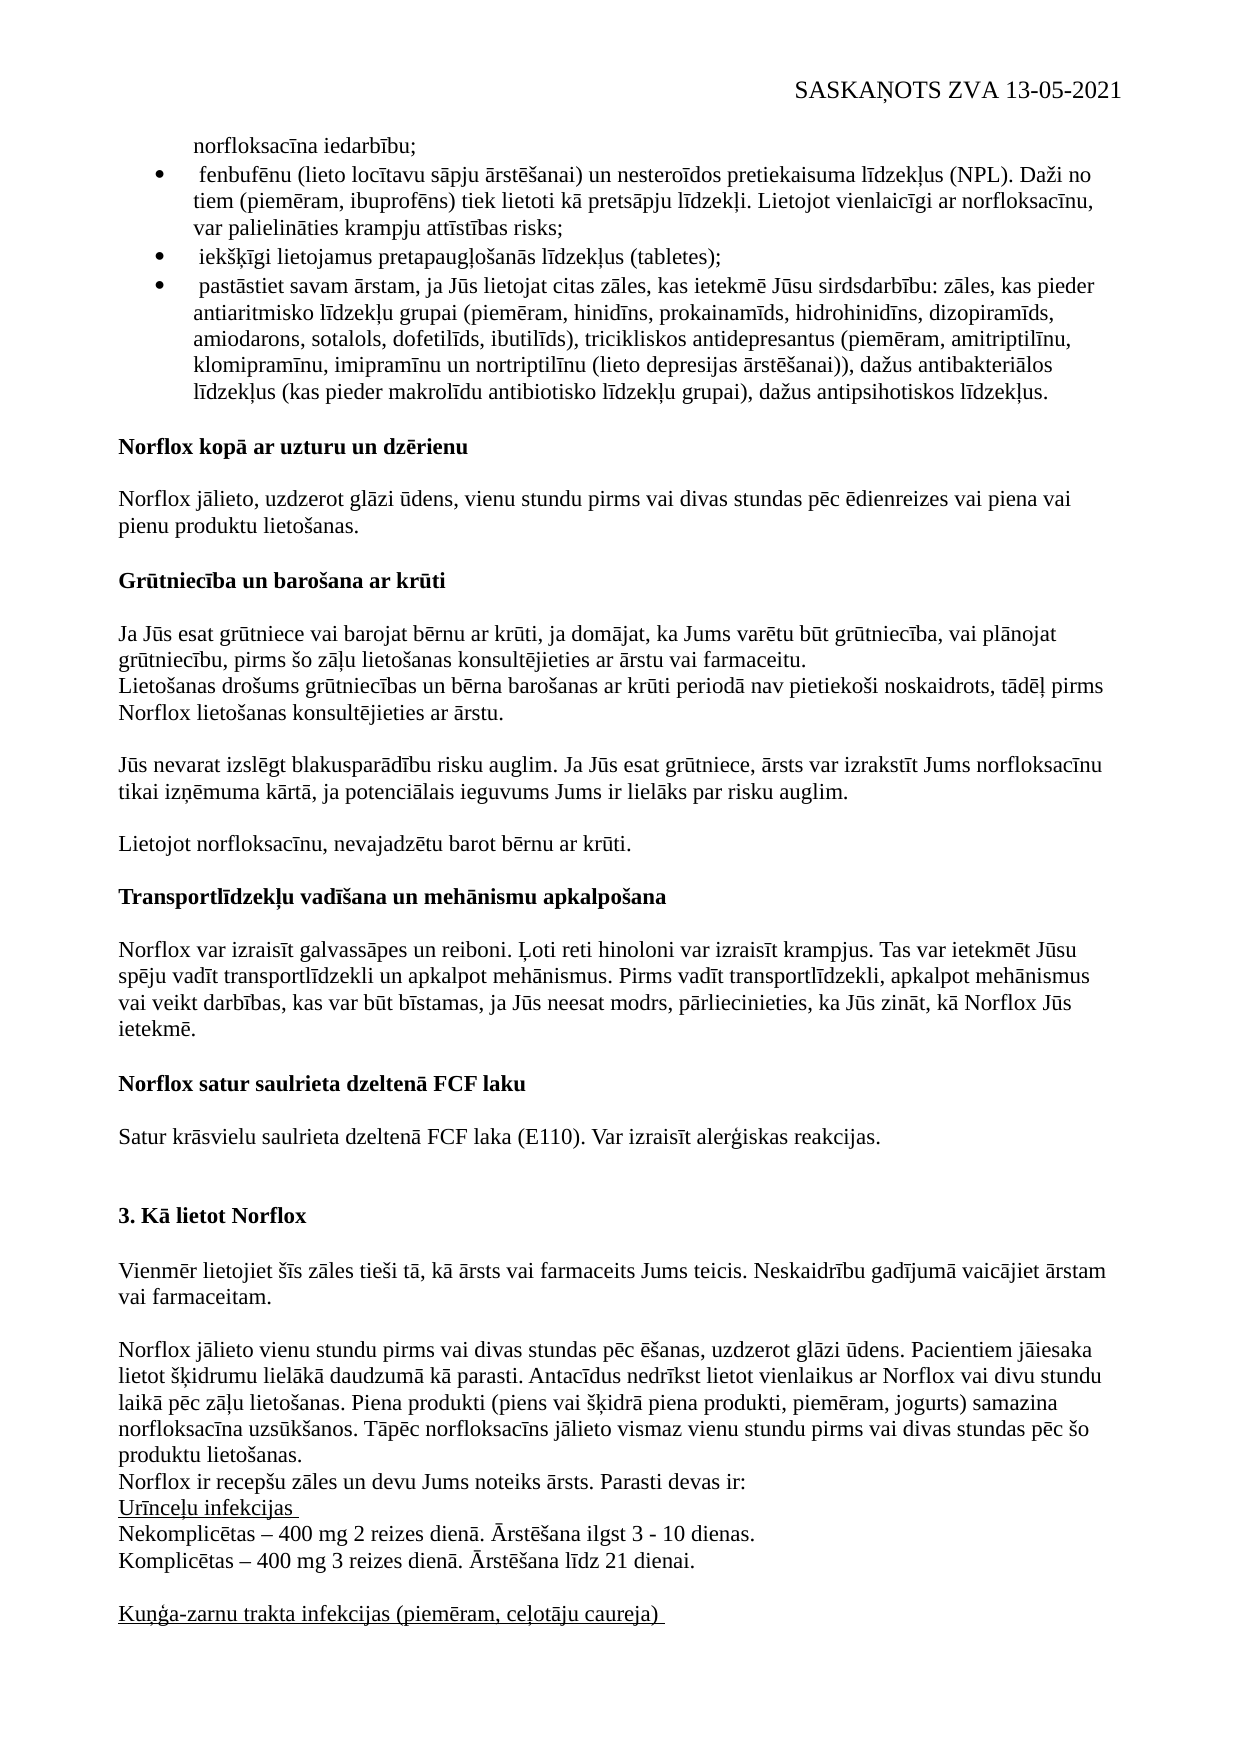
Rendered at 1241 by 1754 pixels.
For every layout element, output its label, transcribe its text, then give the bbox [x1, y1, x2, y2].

text Nekomplicētas – 400 mg 2 reizes dienā. Ārstēšana ilgst 3 - 10 dienas. [118, 1521, 1122, 1547]
text Urīnceļu infekcijas [118, 1494, 1122, 1521]
text Satur krāsvielu saulrieta dzeltenā FCF laka (E110). Var izraisīt alerģiskas reakcijas. [118, 1123, 1122, 1149]
text Komplicētas – 400 mg 3 reizes dienā. Ārstēšana līdz 21 dienai. [118, 1547, 1122, 1573]
text Lietojot norfloksacīnu, nevajadzētu barot bērnu ar krūti. [118, 831, 1122, 857]
text Jūs nevarat izslēgt blakusparādību risku auglim. Ja Jūs esat grūtniece, ārsts var izrakstīt Jums norfloksacīnu tikai izņēmuma kārtā, ja potenciālais ieguvums Jums ir lielāks par risku auglim. [118, 751, 1122, 804]
list pastāstiet savam ārstam, ja Jūs lietojat citas zāles, kas ietekmē Jūsu sirdsdarbību: zāles, kas pieder antiaritmisko līdzekļu grupai (piemēram, hinidīns, prokainamīds, hidrohinidīns, dizopiramīds, amiodarons, sotalols, dofetilīds, ibutilīds), tricikliskos antidepresantus (piemēram, amitriptilīnu, klomipramīnu, imipramīnu un nortriptilīnu (lieto depresijas ārstēšanai)), dažus antibakteriālos līdzekļus (kas pieder makrolīdu antibiotisko līdzekļu grupai), dažus antipsihotiskos līdzekļus. [156, 272, 1122, 404]
text Vienmēr lietojiet šīs zāles tieši tā, kā ārsts vai farmaceits Jums teicis. Neskaidrību gadījumā vaicājiet ārstam vai farmaceitam. [118, 1257, 1122, 1310]
text Norflox kopā ar uzturu un dzērienu [118, 433, 1122, 459]
text Kuņģa-zarnu trakta infekcijas (piemēram, ceļotāju caureja) [118, 1599, 1122, 1626]
text Norflox satur saulrieta dzeltenā FCF laku [118, 1070, 1122, 1096]
text Norflox jālieto, uzdzerot glāzi ūdens, vienu stundu pirms vai divas stundas pēc ēdienreizes vai piena vai pienu produktu lietošanas. [118, 486, 1122, 538]
text Ja Jūs esat grūtniece vai barojat bērnu ar krūti, ja domājat, ka Jums varētu būt grūtniecība, vai plānojat grūtniecību, pirms šo zāļu lietošanas konsultējieties ar ārstu vai farmaceitu. [118, 620, 1122, 672]
text Lietošanas drošums grūtniecības un bērna barošanas ar krūti periodā nav pietiekoši noskaidrots, tādēļ pirms Norflox lietošanas konsultējieties ar ārstu. [118, 672, 1122, 725]
text Norflox var izraisīt galvassāpes un reiboni. Ļoti reti hinoloni var izraisīt krampjus. Tas var ietekmēt Jūsu spēju vadīt transportlīdzekli un apkalpot mehānismus. Pirms vadīt transportlīdzekli, apkalpot mehānismus vai veikt darbības, kas var būt bīstamas, ja Jūs neesat modrs, pārliecinieties, ka Jūs zināt, kā Norflox Jūs ietekmē. [118, 936, 1122, 1041]
list fenbufēnu (lieto locītavu sāpju ārstēšanai) un nesteroīdos pretiekaisuma līdzekļus (NPL). Daži no tiem (piemēram, ibuprofēns) tiek lietoti kā pretsāpju līdzekļi. Lietojot vienlaicīgi ar norfloksacīnu, var palielināties krampju attīstības risks; [156, 161, 1122, 240]
text Transportlīdzekļu vadīšana un mehānismu apkalpošana [118, 883, 1122, 909]
list iekšķīgi lietojamus pretapaugļošanās līdzekļus (tabletes); [156, 243, 1122, 269]
text 3. Kā lietot Norflox [118, 1202, 1122, 1228]
text Norflox ir recepšu zāles un devu Jums noteiks ārsts. Parasti devas ir: [118, 1468, 1122, 1494]
text Norflox jālieto vienu stundu pirms vai divas stundas pēc ēšanas, uzdzerot glāzi ūdens. Pacientiem jāiesaka lietot šķidrumu lielākā daudzumā kā parasti. Antacīdus nedrīkst lietot vienlaikus ar Norflox vai divu stundu laikā pēc zāļu lietošanas. Piena produkti (piens vai šķidrā piena produkti, piemēram, jogurts) samazina norfloksacīna uzsūkšanos. Tāpēc norfloksacīns jālieto vismaz vienu stundu pirms vai divas stundas pēc šo produktu lietošanas. [118, 1336, 1122, 1468]
text Grūtniecība un barošana ar krūti [118, 567, 1122, 593]
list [156, 132, 1122, 158]
